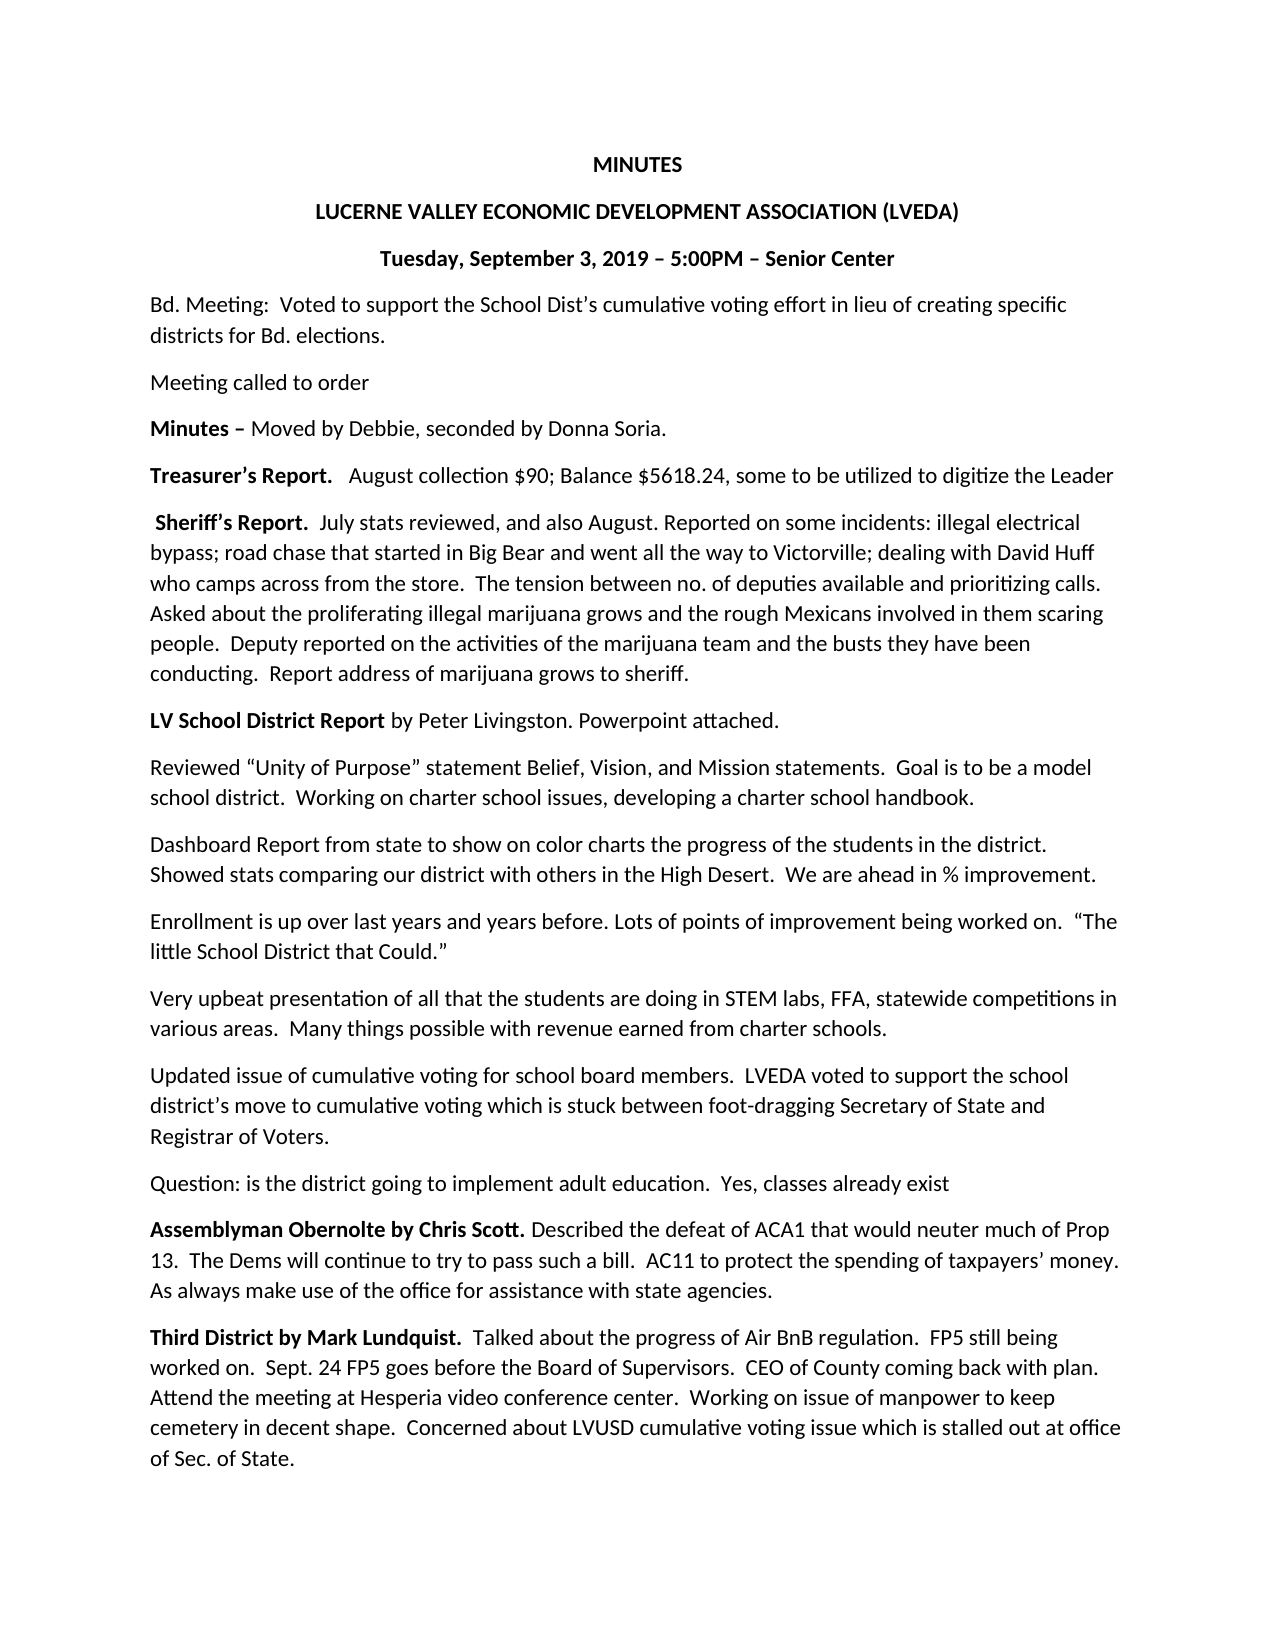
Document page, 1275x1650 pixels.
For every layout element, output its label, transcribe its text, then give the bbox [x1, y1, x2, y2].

text Assemblyman Obernolte by Chris Scott. Described the defeat of ACA1 that would neuter much of Prop 13. The Dems will continue to try to pass such a bill. AC11 to protect the spending of taxpayers’ money. As always make use of the office for assistance with state agencies. [150, 1216, 1125, 1304]
text LUCERNE VALLEY ECONOMIC DEVELOPMENT ASSOCIATION (LVEDA) [150, 197, 1125, 225]
text Tuesday, September 3, 2019 – 5:00PM – Senior Center [150, 244, 1125, 272]
text MINUTES [150, 150, 1125, 178]
text Sheriff’s Report. July stats reviewed, and also August. Reported on some incidents: illegal electrical bypass; road chase that started in Big Bear and went all the way to Victorville; dealing with David Huff who camps across from the store. The tension between no. of deputies available and prioritizing calls. Asked about the proliferating illegal marijuana grows and the rough Mexicans involved in them scaring people. Deputy reported on the activities of the marijuana team and the busts they have been conducting. Report address of marijuana grows to sheriff. [150, 508, 1125, 687]
text Updated issue of cumulative voting for school board members. LVEDA voted to support the school district’s move to cumulative voting which is stuck between foot-dragging Secretary of State and Registrar of Voters. [150, 1061, 1125, 1150]
text Third District by Mark Lundquist. Talked about the progress of Air BnB regulation. FP5 still being worked on. Sept. 24 FP5 goes before the Board of Supervisors. CEO of County coming back with plan. Attend the meeting at Hesperia video conference center. Working on issue of manpower to keep cemetery in decent shape. Concerned about LVUSD cumulative voting issue which is stalled out at office of Sec. of State. [150, 1323, 1125, 1472]
text Very upbeat presentation of all that the students are doing in STEM labs, FFA, statewide competitions in various areas. Many things possible with revenue earned from charter schools. [150, 984, 1125, 1043]
text Reviewed “Unity of Purpose” statement Belief, Vision, and Mission statements. Goal is to be a model school district. Working on charter school issues, developing a charter school handbook. [150, 753, 1125, 811]
text LV School District Report by Peter Livingston. Powerpoint attached. [150, 706, 1125, 734]
text Question: is the district going to implement adult education. Yes, classes already exist [150, 1169, 1125, 1197]
text Bd. Meeting: Voted to support the School Dist’s cumulative voting effort in lieu of creating specific districts for Bd. elections. [150, 291, 1125, 349]
text Minutes – Moved by Debbie, seconded by Donna Soria. [150, 414, 1125, 443]
text Enrollment is up over last years and years before. Lots of points of improvement being worked on. “The little School District that Could.” [150, 907, 1125, 966]
text Dashboard Report from state to show on color charts the progress of the students in the district. Showed stats comparing our district with others in the High Desert. We are ahead in % improvement. [150, 830, 1125, 888]
text Treasurer’s Report. August collection $90; Balance $5618.24, some to be utilized to digitize the Leader [150, 461, 1125, 489]
text Meeting called to order [150, 368, 1125, 396]
